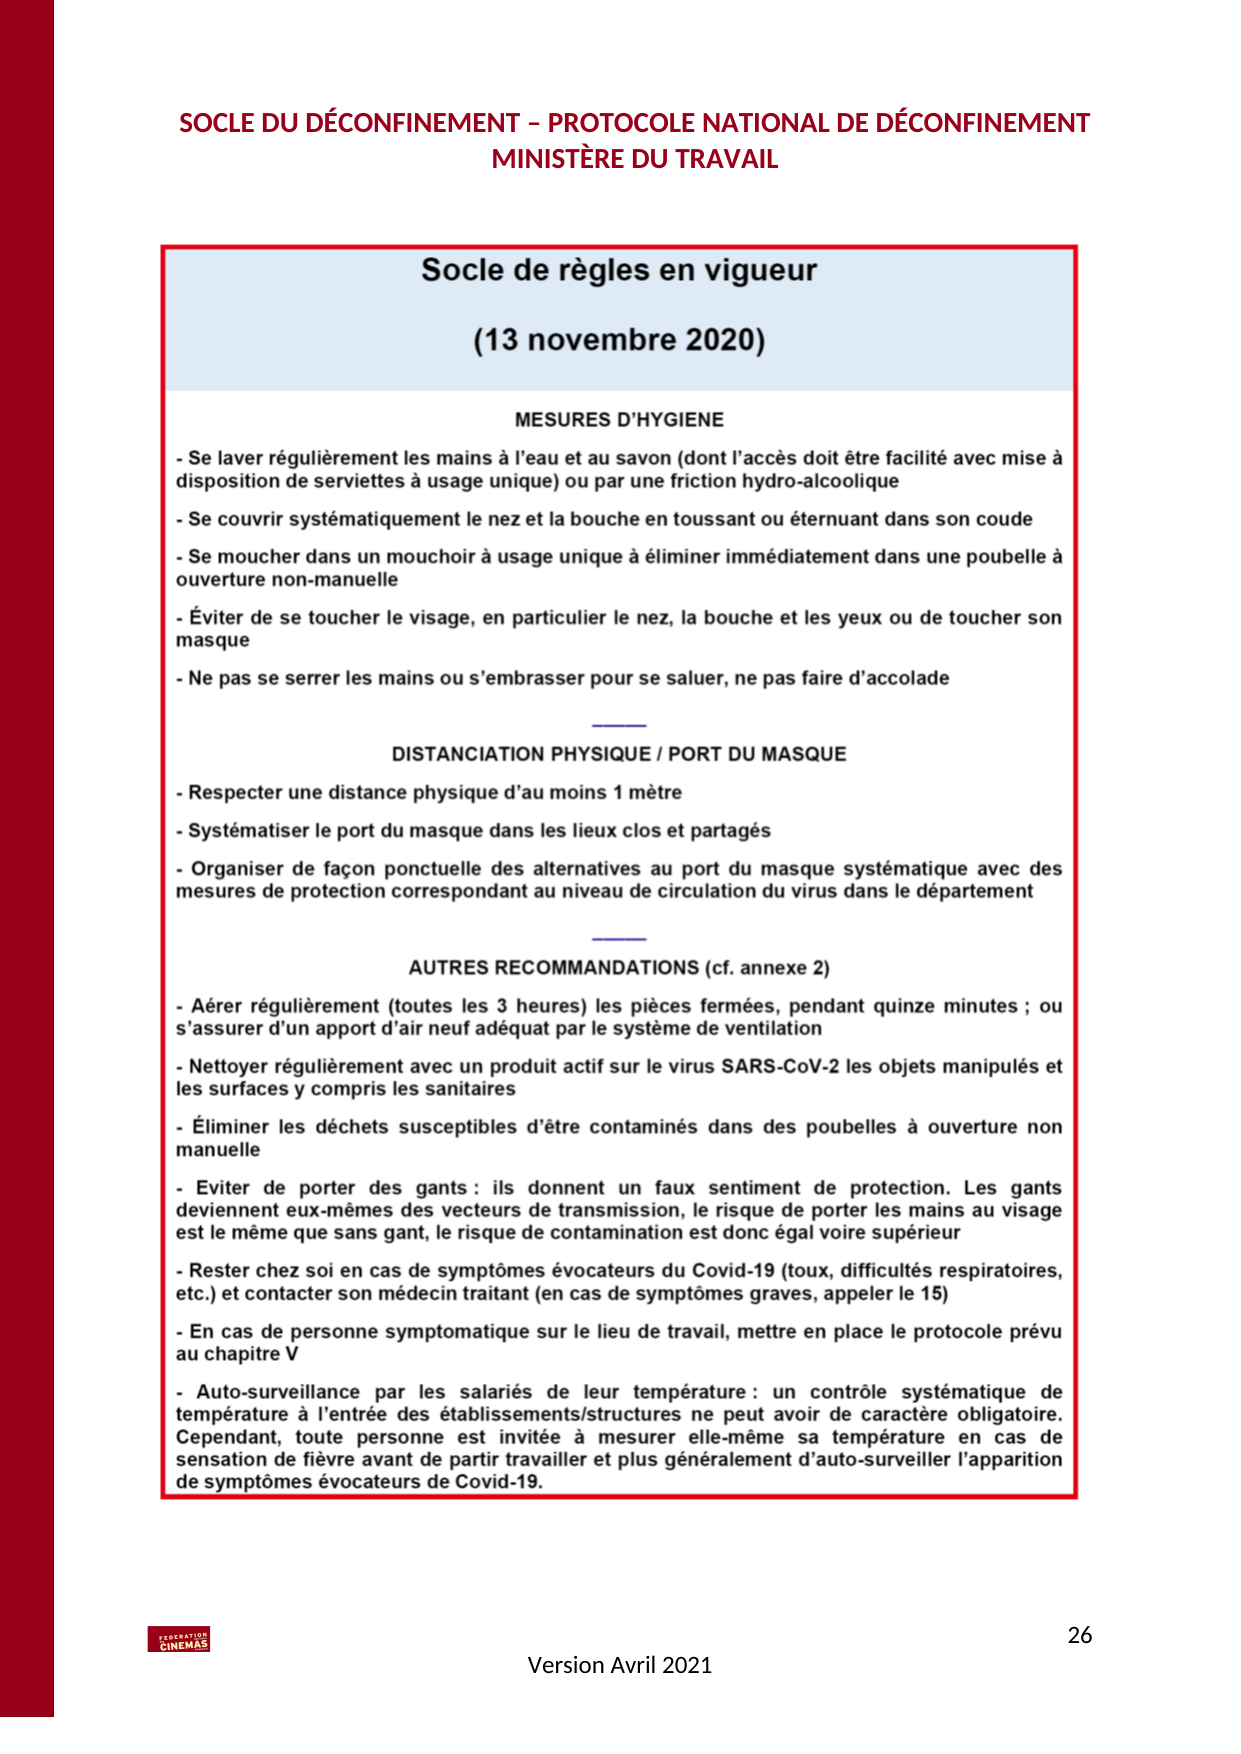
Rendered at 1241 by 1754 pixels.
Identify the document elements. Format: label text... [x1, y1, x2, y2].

text SOCLE DU DÉCONFINEMENT – PROTOCOLE NATIONAL DE DÉCONFINEMENT [177, 104, 1092, 140]
text MINISTÈRE DU TRAVAIL [177, 140, 1092, 176]
picture [147, 1626, 211, 1652]
picture [147, 234, 1093, 1511]
